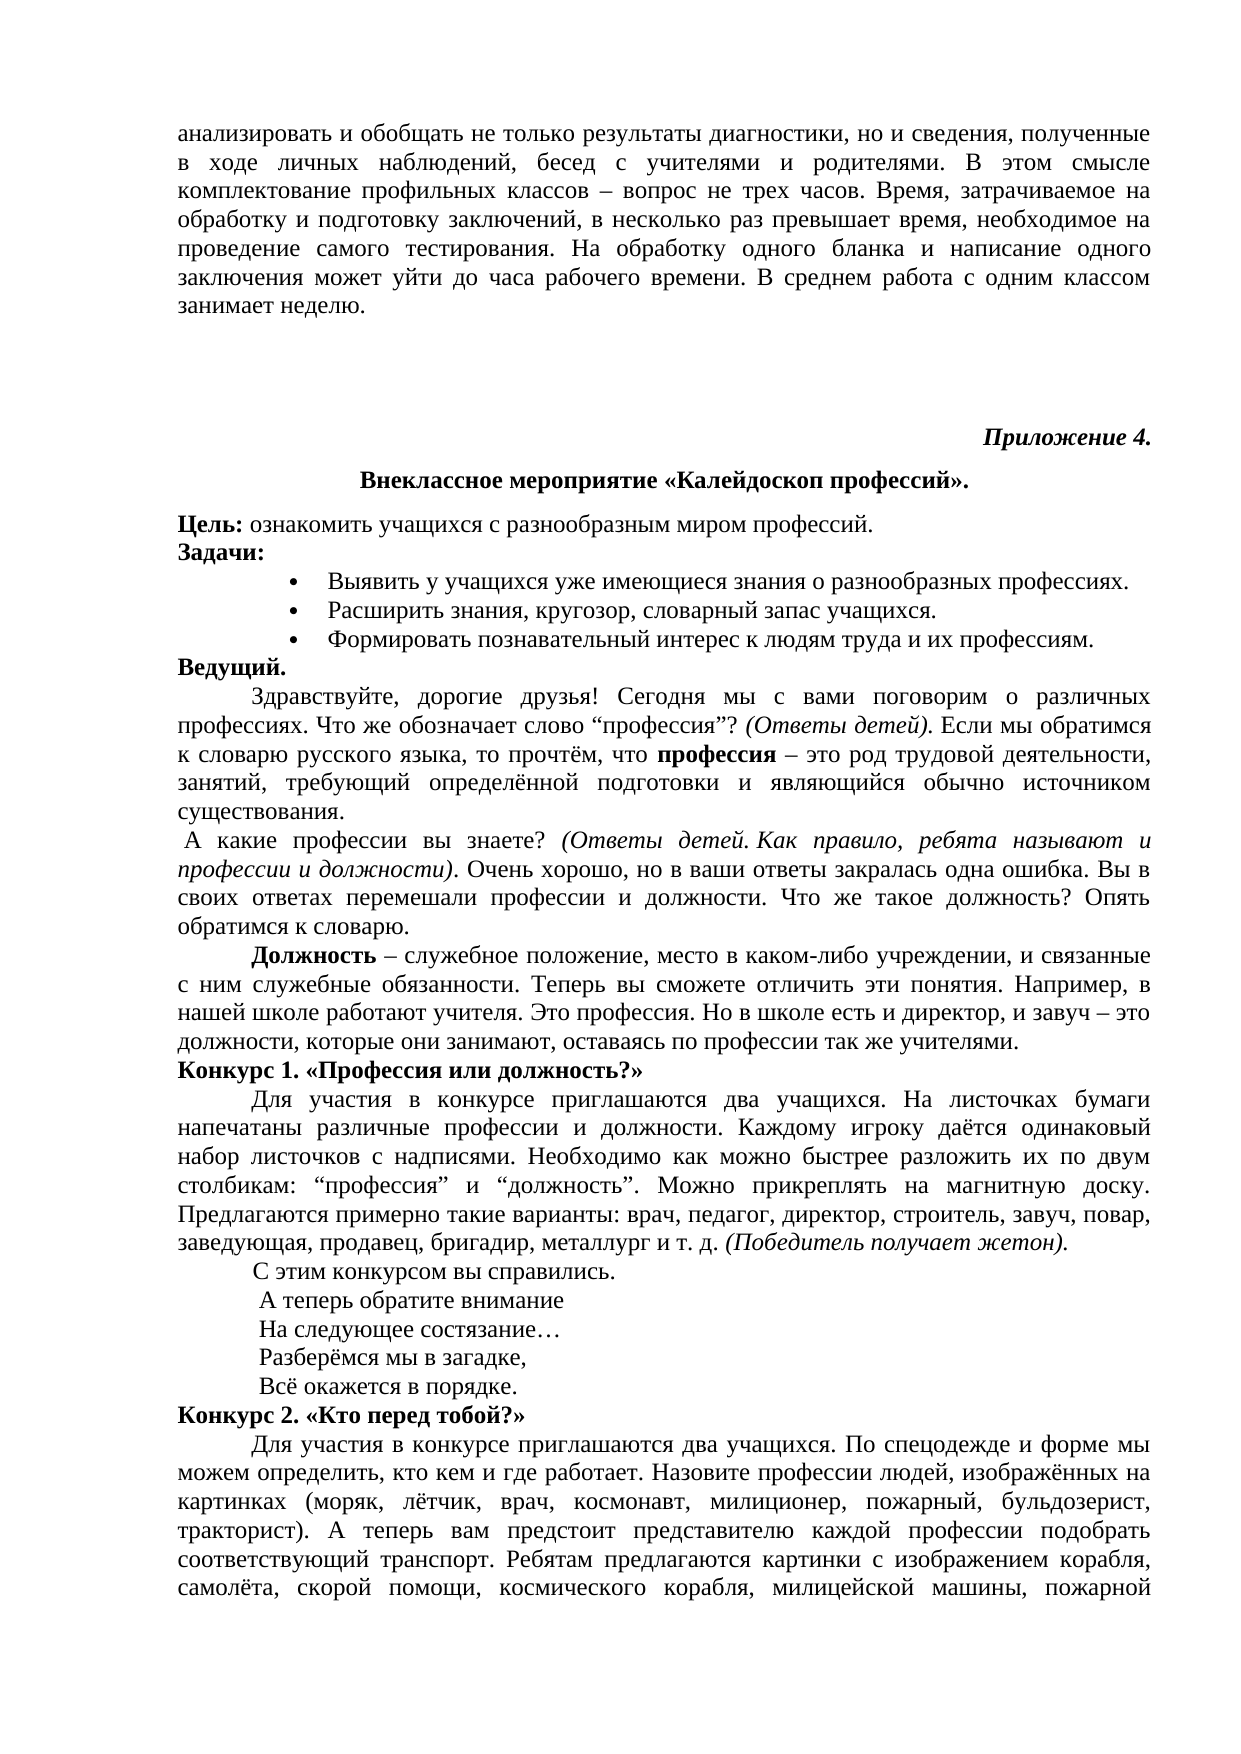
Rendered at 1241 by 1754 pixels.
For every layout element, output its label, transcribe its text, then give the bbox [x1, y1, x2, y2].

text Должность – служебное положение, место в каком-либо учреждении, и связанные с ним служебные обязанности. Теперь вы сможете отличить эти понятия. Например, в нашей школе работают учителя. Это профессия. Но в школе есть и директор, и завуч – это должности, которые они занимают, оставаясь по профессии так же учителями. [177, 940, 1152, 1055]
text Ведущий. [177, 652, 1152, 681]
list Выявить у учащихся уже имеющиеся знания о разнообразных профессиях. [290, 566, 1152, 595]
list Расширить знания, кругозор, словарный запас учащихся. [290, 595, 1152, 624]
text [177, 1429, 1152, 1601]
text Для участия в конкурсе приглашаются два учащихся. На листочках бумаги напечатаны различные профессии и должности. Каждому игроку даётся одинаковый набор листочков с надписями. Необходимо как можно быстрее разложить их по двум столбикам: “профессия” и “должность”. Можно прикреплять на магнитную доску. Предлагаются примерно такие варианты: врач, педагог, директор, строитель, завуч, повар, заведующая, продавец, бригадир, металлург и т. д. (Победитель получает жетон). [177, 1084, 1152, 1256]
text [177, 118, 1152, 319]
text Внеклассное мероприятие «Калейдоскоп профессий». [177, 466, 1152, 494]
text Конкурс 1. «Профессия или должность?» [177, 1055, 1152, 1084]
text Цель: ознакомить учащихся с разнообразным миром профессий. [177, 509, 1152, 537]
text Задачи: [177, 537, 1152, 566]
list Формировать познавательный интерес к людям труда и их профессиям. [290, 624, 1152, 652]
text С этим конкурсом вы справились. А теперь обратите внимание На следующее состязание… Разберёмся мы в загадке, Всё окажется в порядке. [252, 1256, 1077, 1400]
text Приложение 4. [177, 422, 1152, 451]
text Здравствуйте, дорогие друзья! Сегодня мы с вами поговорим о различных профессиях. Что же обозначает слово “профессия”? (Ответы детей). Если мы обратимся к словарю русского языка, то прочтём, что профессия – это род трудовой деятельности, занятий, требующий определённой подготовки и являющийся обычно источником существования. А какие профессии вы знаете? (Ответы детей. Как правило, ребята называют и профессии и должности). Очень хорошо, но в ваши ответы закралась одна ошибка. Вы в своих ответах перемешали профессии и должности. Что же такое должность? Опять обратимся к словарю. [177, 681, 1152, 940]
text Конкурс 2. «Кто перед тобой?» [177, 1400, 1152, 1429]
